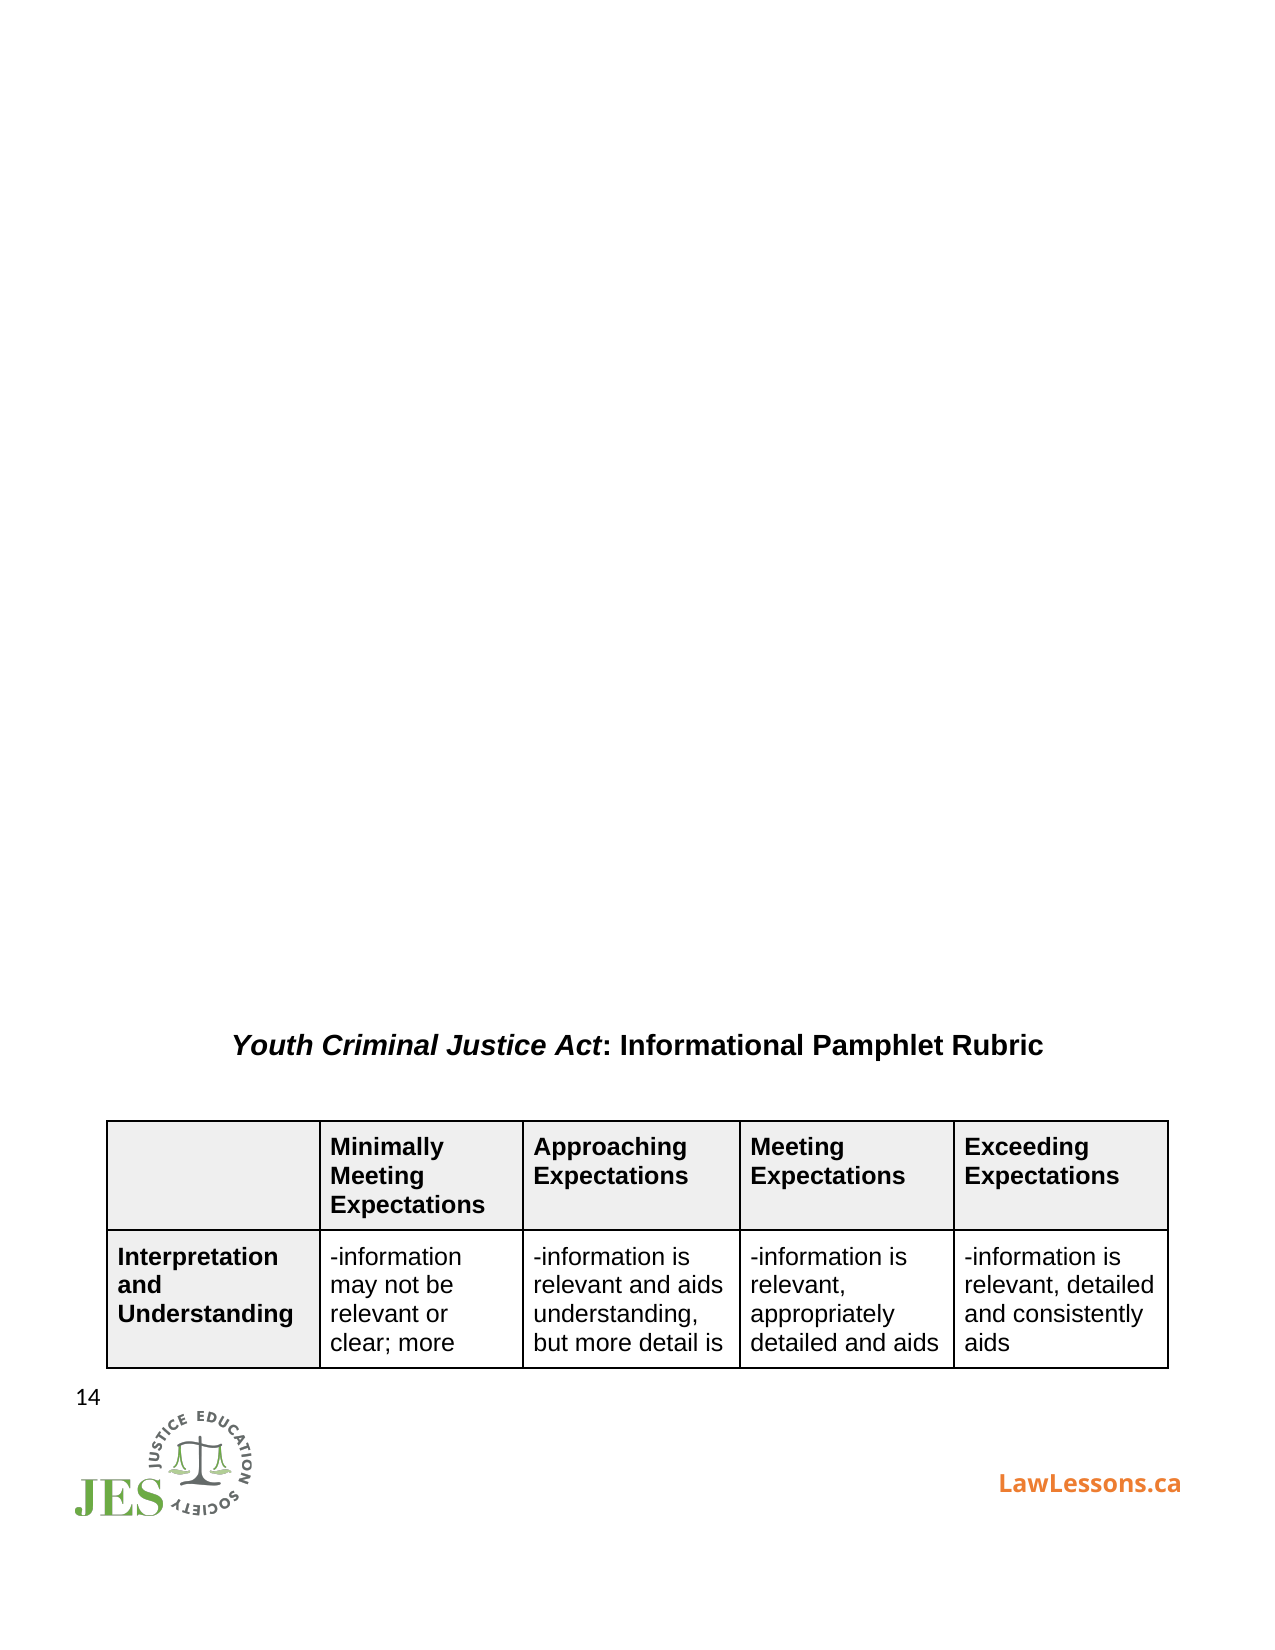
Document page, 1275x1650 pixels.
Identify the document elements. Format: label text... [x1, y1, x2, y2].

table_header Exceeding Expectations [955, 1122, 1167, 1229]
table_cell -information is relevant, appropriately detailed and aids understanding -MLA bibliography is complete [741, 1231, 953, 1367]
table_cell Interpretation and Understanding How well does your pamphlet show understanding and interpretation of appropriate information? [108, 1231, 319, 1367]
table_header Meeting Expectations [741, 1122, 953, 1229]
table_header Minimally Meeting Expectations [321, 1122, 522, 1229]
table_cell -information is relevant and aids understanding, but more detail is recommended -MLA bibliography contains a minimal number of sources [524, 1231, 739, 1367]
table_header Approaching Expectations [524, 1122, 739, 1229]
table_header [108, 1122, 319, 1229]
table_cell -information may not be relevant or clear; more detail needed -MLA bibliography incomplete or missing [321, 1231, 522, 1367]
text Youth Criminal Justice Act: Informational Pamphlet Rubric [75, 1028, 1200, 1062]
picture [75, 1411, 252, 1516]
table_cell -information is relevant, detailed and consistently aids understanding -MLA bibliography contains a variety of diverse sources [955, 1231, 1167, 1367]
